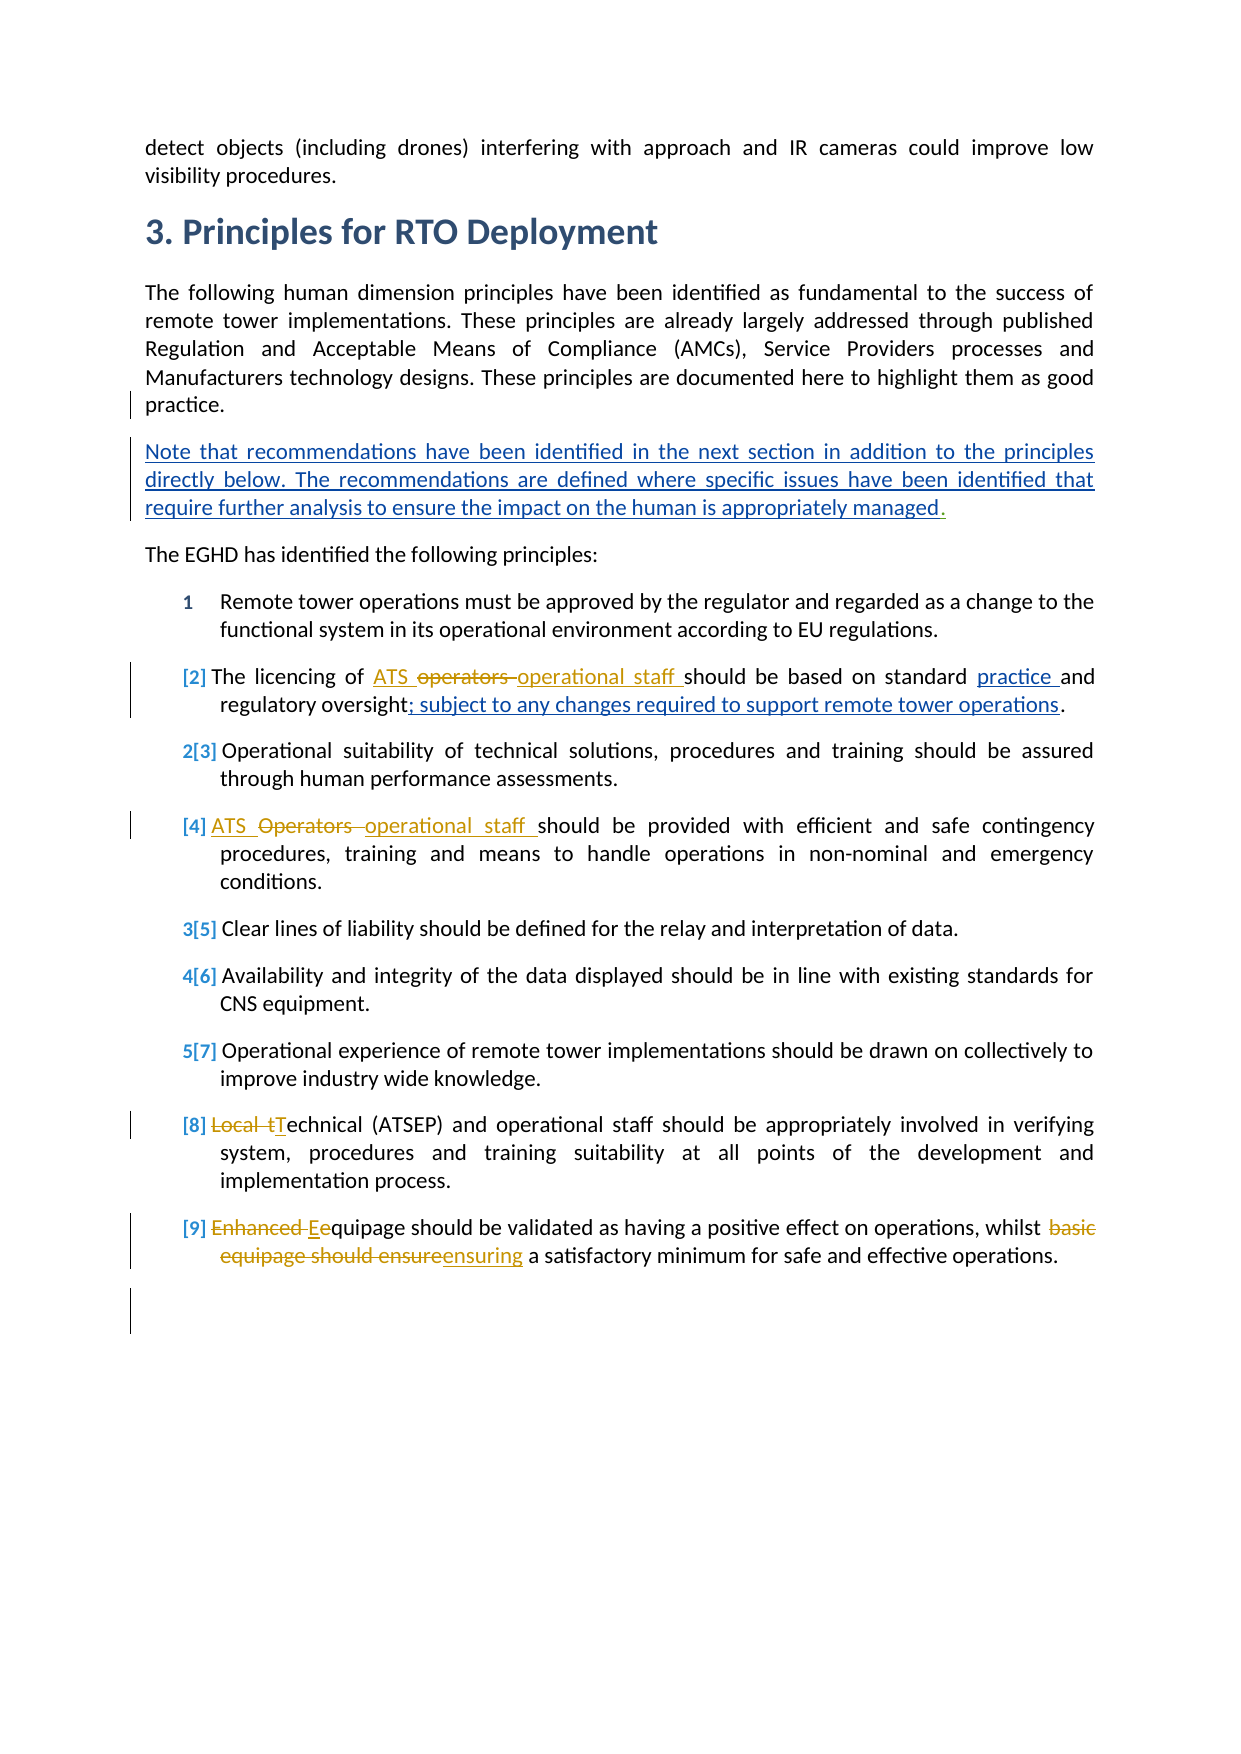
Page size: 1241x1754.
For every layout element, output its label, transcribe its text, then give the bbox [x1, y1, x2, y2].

text The EGHD has identified the following principles: [145, 540, 1096, 568]
list Principles for RTO Deployment [145, 208, 1096, 253]
list The licencing of should be based on standard and regulatory oversight. [182, 662, 1096, 718]
list Operational experience of remote tower implementations should be drawn on collectively to improve industry wide knowledge. [182, 1036, 1096, 1092]
list should be provided with efficient and safe contingency procedures, training and means to handle operations in non-nominal and emergency conditions. [182, 811, 1096, 895]
list Operational suitability of technical solutions, procedures and training should be assured through human performance assessments. [182, 737, 1096, 793]
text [145, 133, 1096, 189]
list Clear lines of liability should be defined for the relay and interpretation of data. [182, 914, 1096, 942]
list Availability and integrity of the data displayed should be in line with existing standards for CNS equipment. [182, 961, 1096, 1017]
list echnical (ATSEP) and operational staff should be appropriately involved in verifying system, procedures and training suitability at all points of the development and implementation process. [182, 1111, 1096, 1194]
list Remote tower operations must be approved by the regulator and regarded as a change to the functional system in its operational environment according to EU regulations. [182, 587, 1096, 643]
list quipage should be validated as having a positive effect on operations, whilst a satisfactory minimum for safe and effective operations. [182, 1213, 1096, 1269]
text The following human dimension principles have been identified as fundamental to the success of remote tower implementations. These principles are already largely addressed through published Regulation and Acceptable Means of Compliance (AMCs), Service Providers processes and Manufacturers technology designs. These principles are documented here to highlight them as good practice. [145, 278, 1096, 419]
